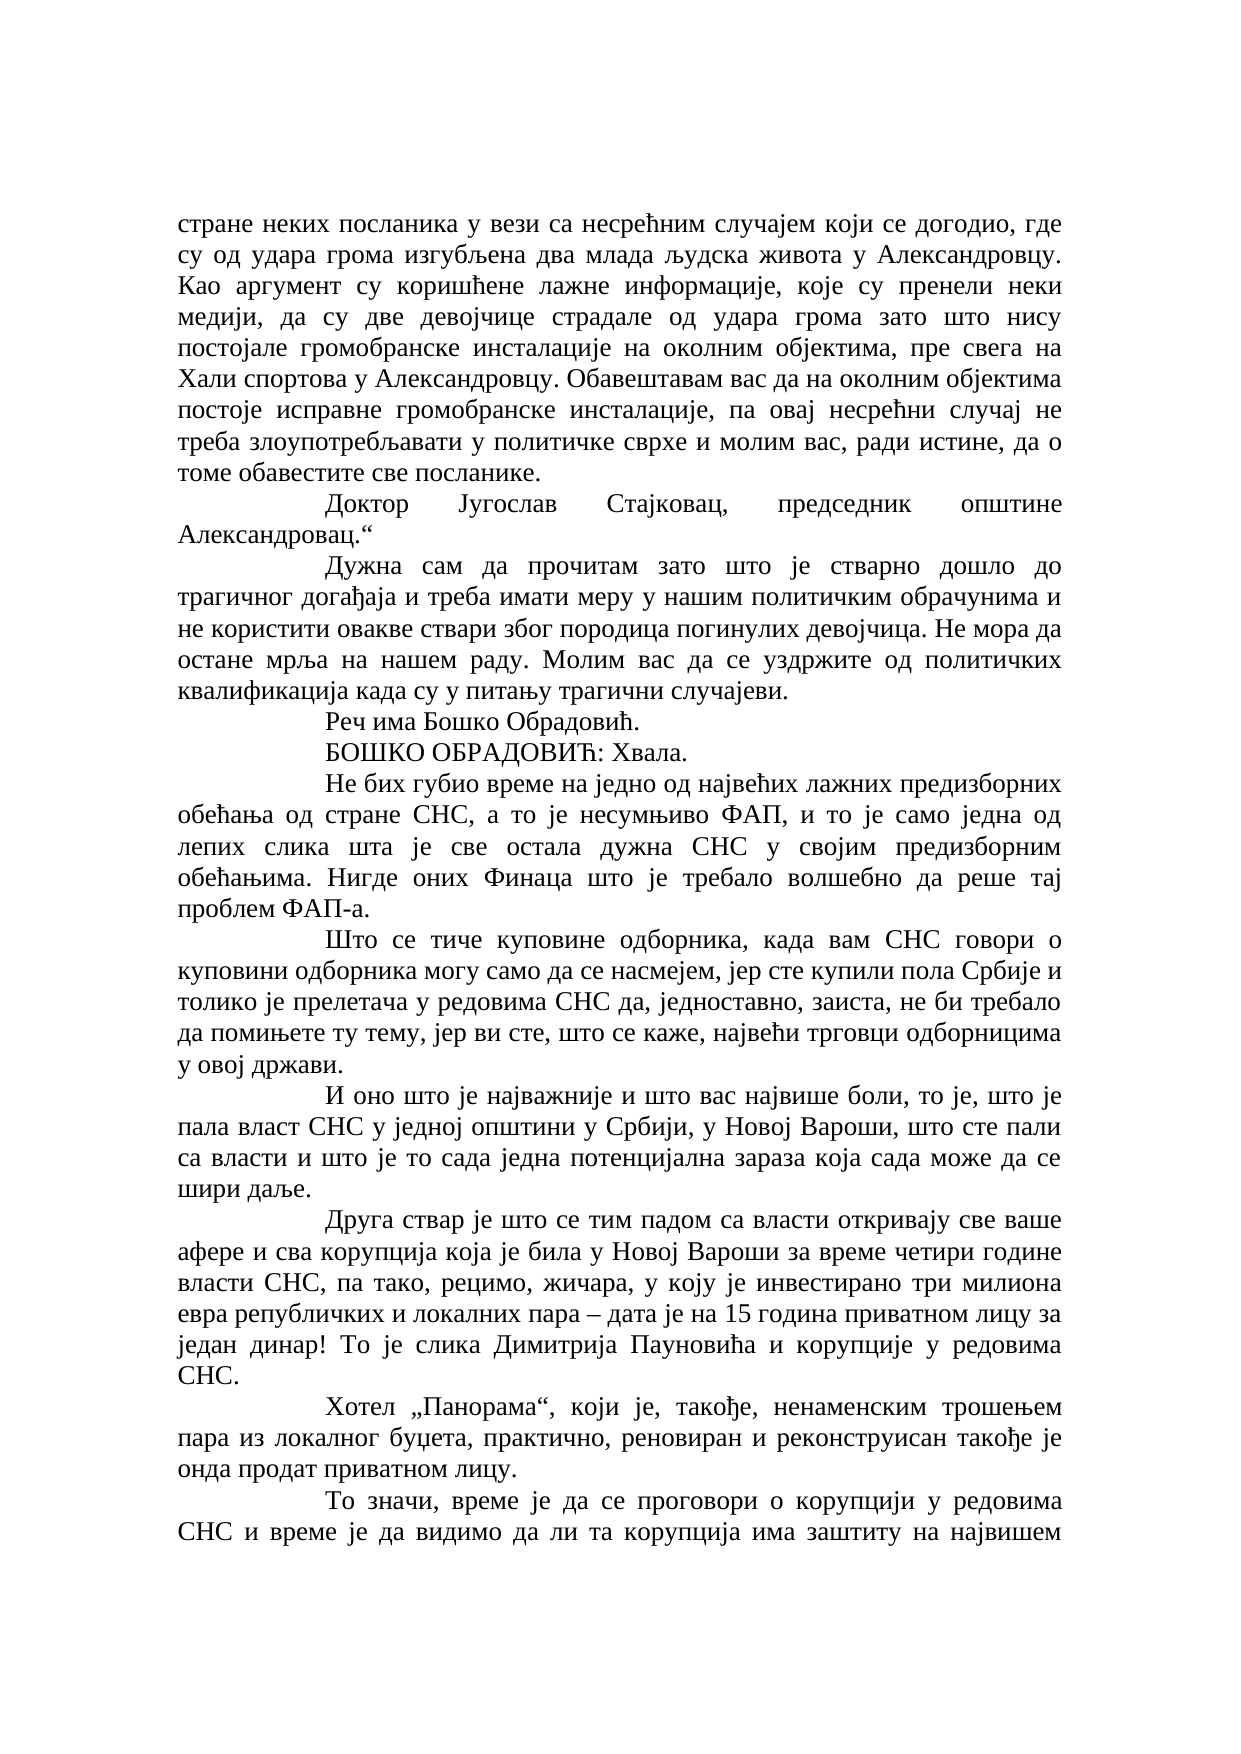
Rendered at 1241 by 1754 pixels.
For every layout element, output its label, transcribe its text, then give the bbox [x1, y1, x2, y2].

text Што се тиче куповине одборника, када вам СНС говори о куповини одборника могу само да се насмејем, јер сте купили пола Србије и толико је прелетача у редовима СНС да, једноставно, заиста, не би требало да помињете ту тему, јер ви сте, што се каже, највећи трговци одборницима у овој држави. [177, 923, 1063, 1079]
text И оно што је најважније и што вас највише боли, то је, што је пала власт СНС у једној општини у Србији, у Новој Вароши, што сте пали са власти и што је то сада једна потенцијална зараза која сада може да се шири даље. [177, 1079, 1063, 1203]
text БОШКО ОБРАДОВИЋ: Хвала. [177, 736, 1063, 767]
text Реч има Бошко Обрадовић. [177, 705, 1063, 736]
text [177, 1484, 1063, 1546]
text Не бих губио време на једно од највећих лажних предизборних обећања од стране СНС, а то је несумњиво ФАП, и то је само једна од лепих слика шта је све остала дужна СНС у својим предизборним обећањима. Нигде оних Финаца што је требало волшебно да реше тај проблем ФАП-а. [177, 767, 1063, 923]
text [177, 207, 1063, 487]
text Доктор Југослав Стајковац, председник општине Александровац.“ [177, 487, 1063, 549]
text Дужна сам да прочитам зато што је стварно дошло до трагичног догађаја и треба имати меру у нашим политичким обрачунима и не користити овакве ствари због породица погинулих девојчица. Не мора да остане мрља на нашем раду. Молим вас да се уздржите од политичких квалификација када су у питању трагични случајеви. [177, 549, 1063, 705]
text Хотел „Панорама“, који је, такође, ненаменским трошењем пара из локалног буџета, практично, реновиран и реконструисан такође је онда продат приватном лицу. [177, 1390, 1063, 1484]
text Друга ствар је што се тим падом са власти откривају све ваше афере и сва корупција која је била у Новој Вароши за време четири године власти СНС, па тако, рецимо, жичара, у коју је инвестирано три милиона евра републичких и локалних пара – дата је на 15 година приватном лицу за један динар! То је слика Димитрија Пауновића и корупције у редовима СНС. [177, 1203, 1063, 1390]
